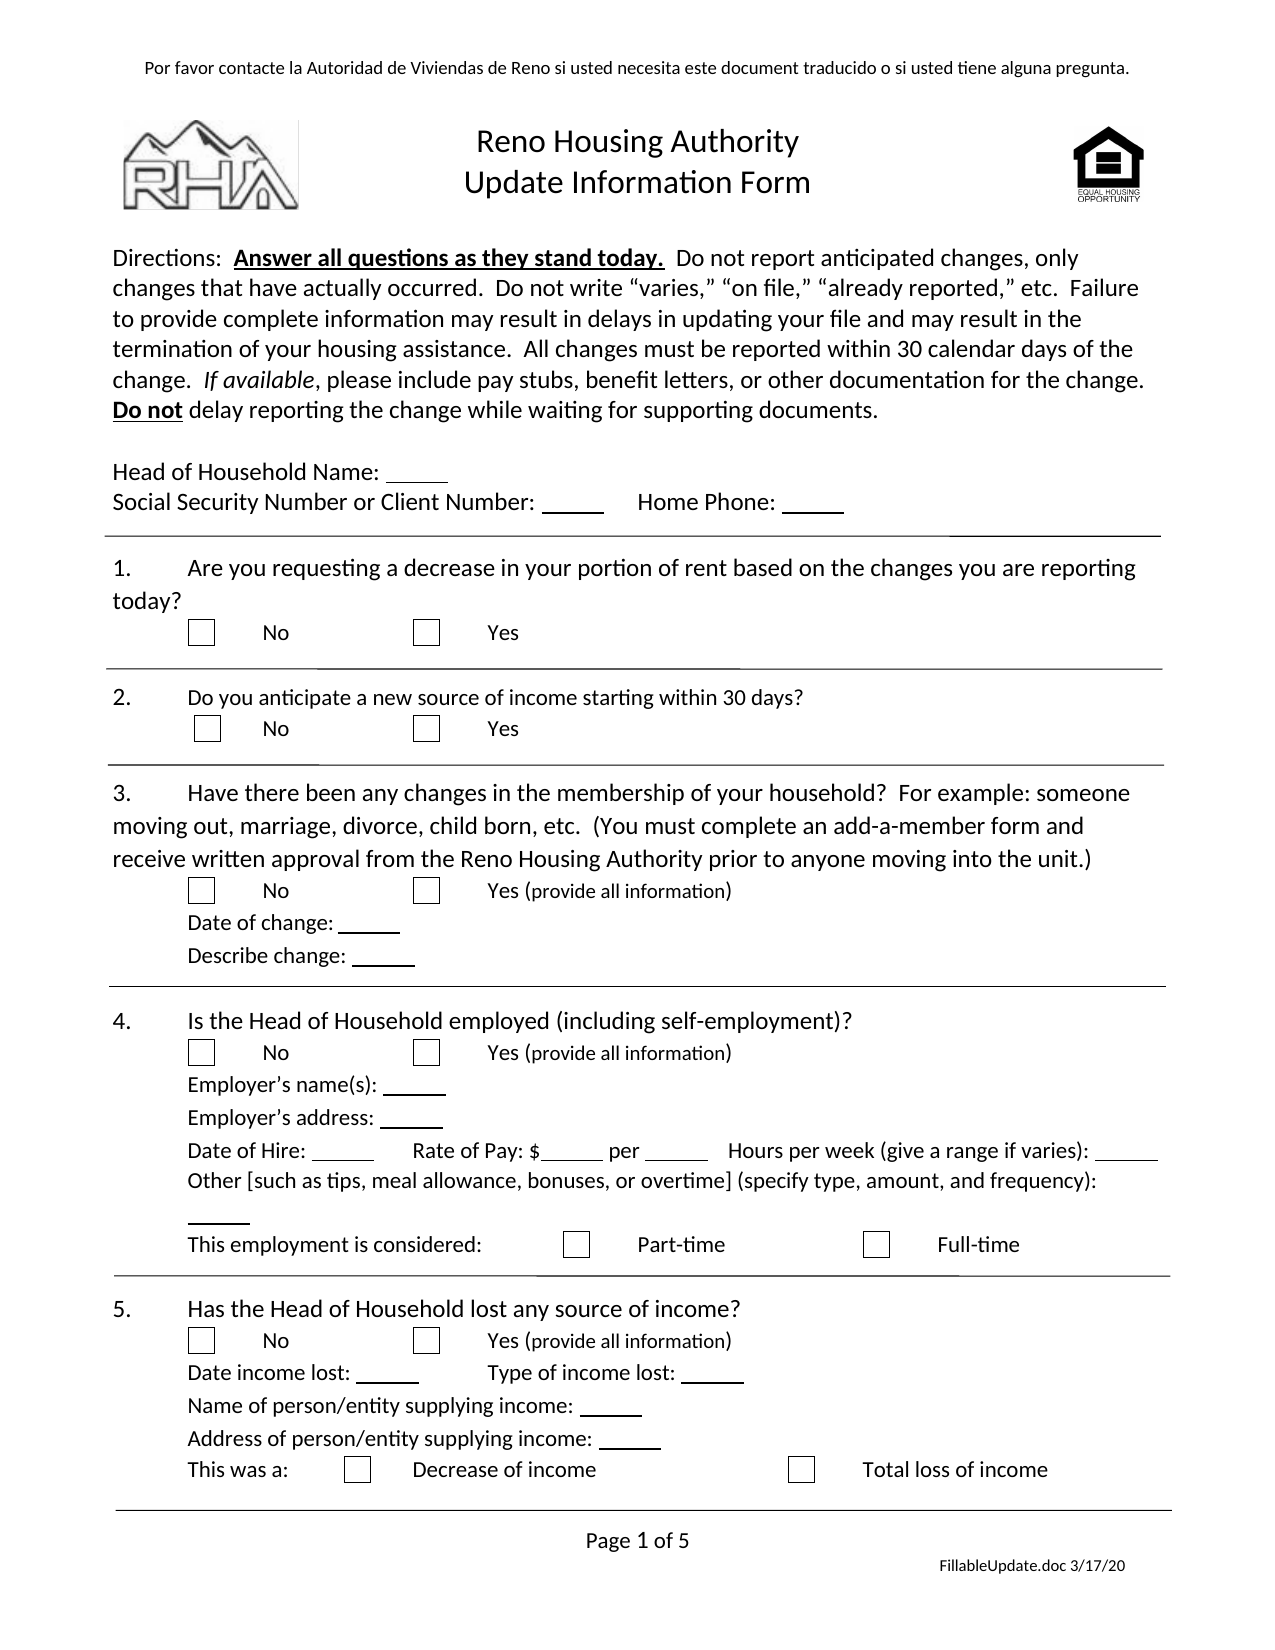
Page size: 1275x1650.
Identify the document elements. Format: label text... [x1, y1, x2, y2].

text Por favor contacte la Autoridad de Viviendas de Reno si usted necesita este document traducido o si usted tiene alguna pregunta. [112, 56, 1162, 79]
text Directions: Answer all questions as they stand today. Do not report anticipated changes, only changes that have actually occurred. Do not write “varies,” “on file,” “already reported,” etc. Failure to provide complete information may result in delays in updating your file and may result in the termination of your housing assistance. All changes must be reported within 30 calendar days of the change. If available, please include pay stubs, benefit letters, or other documentation for the change. Do not delay reporting the change while waiting for supporting documents. [112, 242, 1162, 425]
list No Yes (provide all information) [187, 876, 1162, 904]
list Date of change: [187, 906, 1162, 937]
list Date income lost: Type of income lost: [187, 1356, 1162, 1387]
text Update Information Form [112, 161, 1162, 201]
list Address of person/entity supplying income: [187, 1422, 1162, 1453]
list Has the Head of Household lost any source of income? [112, 1293, 1162, 1324]
list Have there been any changes in the membership of your household? For example: someone moving out, marriage, divorce, child born, etc. (You must complete an add-a-member form and receive written approval from the Reno Housing Authority prior to anyone moving into the unit.) [112, 777, 1162, 873]
list Describe change: [187, 939, 1162, 969]
list No Yes [112, 714, 1162, 742]
list Other [such as tips, meal allowance, bonuses, or overtime] (specify type, amount, and frequency): [187, 1167, 1162, 1228]
list This was a: Decrease of income Total loss of income [187, 1455, 1162, 1483]
list Do you anticipate a new source of income starting within 30 days? [112, 681, 1162, 712]
list This employment is considered: Part-time Full-time [187, 1230, 1162, 1258]
list No Yes (provide all information) [187, 1038, 1162, 1066]
list Date of Hire: Rate of Pay: $ per Hours per week (give a range if varies): [187, 1134, 1162, 1164]
list No Yes (provide all information) [187, 1326, 1162, 1354]
text Social Security Number or Client Number: Home Phone: [112, 486, 1162, 517]
list No Yes [112, 618, 1162, 646]
text Head of Household Name: [112, 456, 1162, 486]
list Are you requesting a decrease in your portion of rent based on the changes you are reporting today? [112, 552, 1162, 616]
list Name of person/entity supplying income: [187, 1389, 1162, 1420]
list Is the Head of Household employed (including self-employment)? [112, 1005, 1162, 1035]
list Employer’s name(s): [187, 1068, 1162, 1098]
text Reno Housing Authority [112, 120, 1162, 161]
list Employer’s address: [187, 1101, 1162, 1131]
